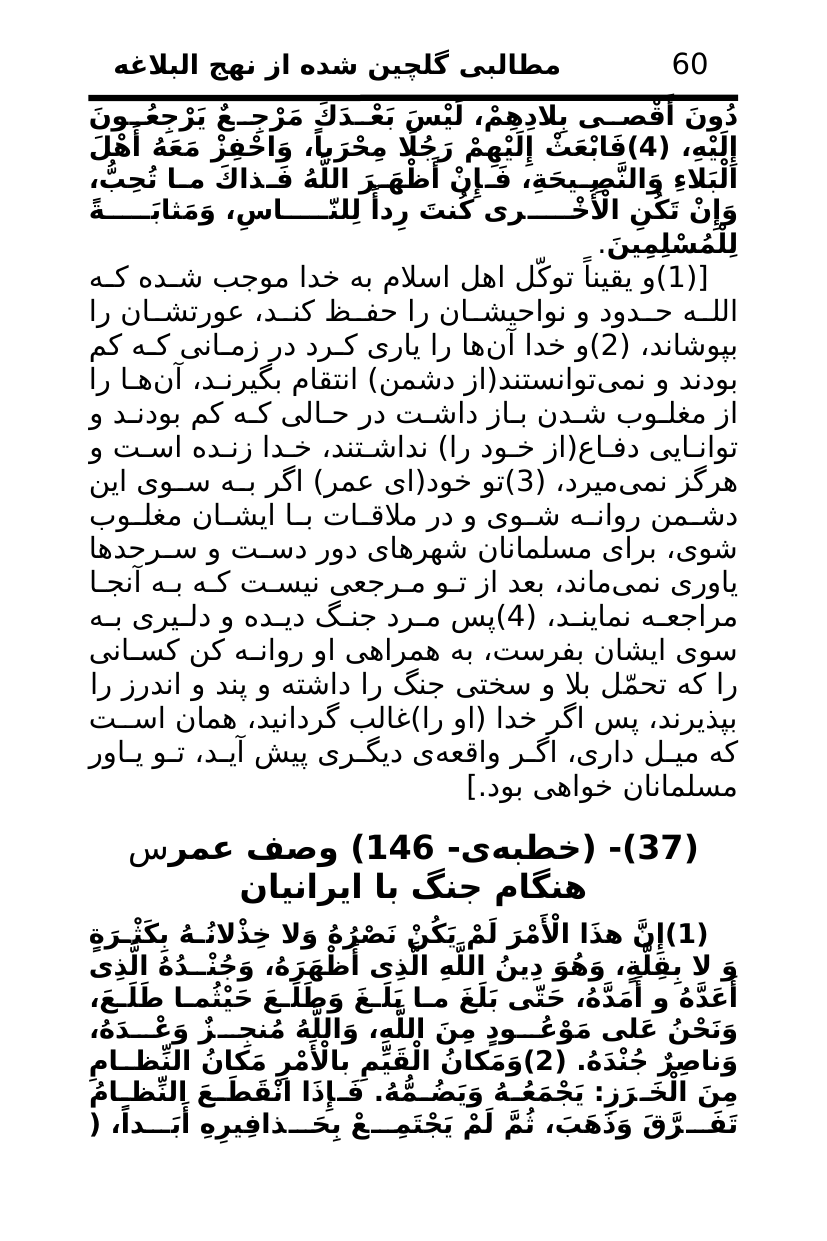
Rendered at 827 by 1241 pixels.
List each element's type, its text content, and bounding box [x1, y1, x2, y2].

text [89, 919, 738, 1140]
text (37)- (خطبه‌ی- 146) وصف عمرس هنگام جنگ با ایرانیان [89, 828, 738, 906]
text [(1)و یقیناً توکّل اهل اسلام به خدا موجب شده که الله حدود و نواحيشان را حفظ کند، عورتشان را بپوشاند، (2)و خدا آن‌ها را ياری کرد در زمانی که کم بودند و نمی‌توانستند(از دشمن) انتقام بگیرند، آن‌ها را از مغلوب شدن باز داشت در حالی که کم بودند و توانایی دفاع(از خود را) نداشتند، خدا زنده است و هرگز نمی‌ميرد، (3)تو خود(ای عمر) اگر به سوی اين دشمن روانه شوی و در ملاقات با ايشان مغلوب شوی، برای مسلمانان شهرهای دور دست و سرحدها یاوری نمی‌ماند، بعد از تو مرجعی نيست که به آنجا مراجعه نمايند، (4)پس مرد جنگ ديده و دليری به سوی ايشان بفرست، به همراهی او روانه کن کسانی را که تحمّل بلا و سختی جنگ را داشته و پند و اندرز را بپذيرند، پس اگر خدا (او را)غالب گردانيد، همان است که ميل داری، اگر واقعه‌ی ديگری پيش آيد، تو ياور مسلمانان خواهی بود.] [89, 260, 738, 803]
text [89, 100, 738, 260]
